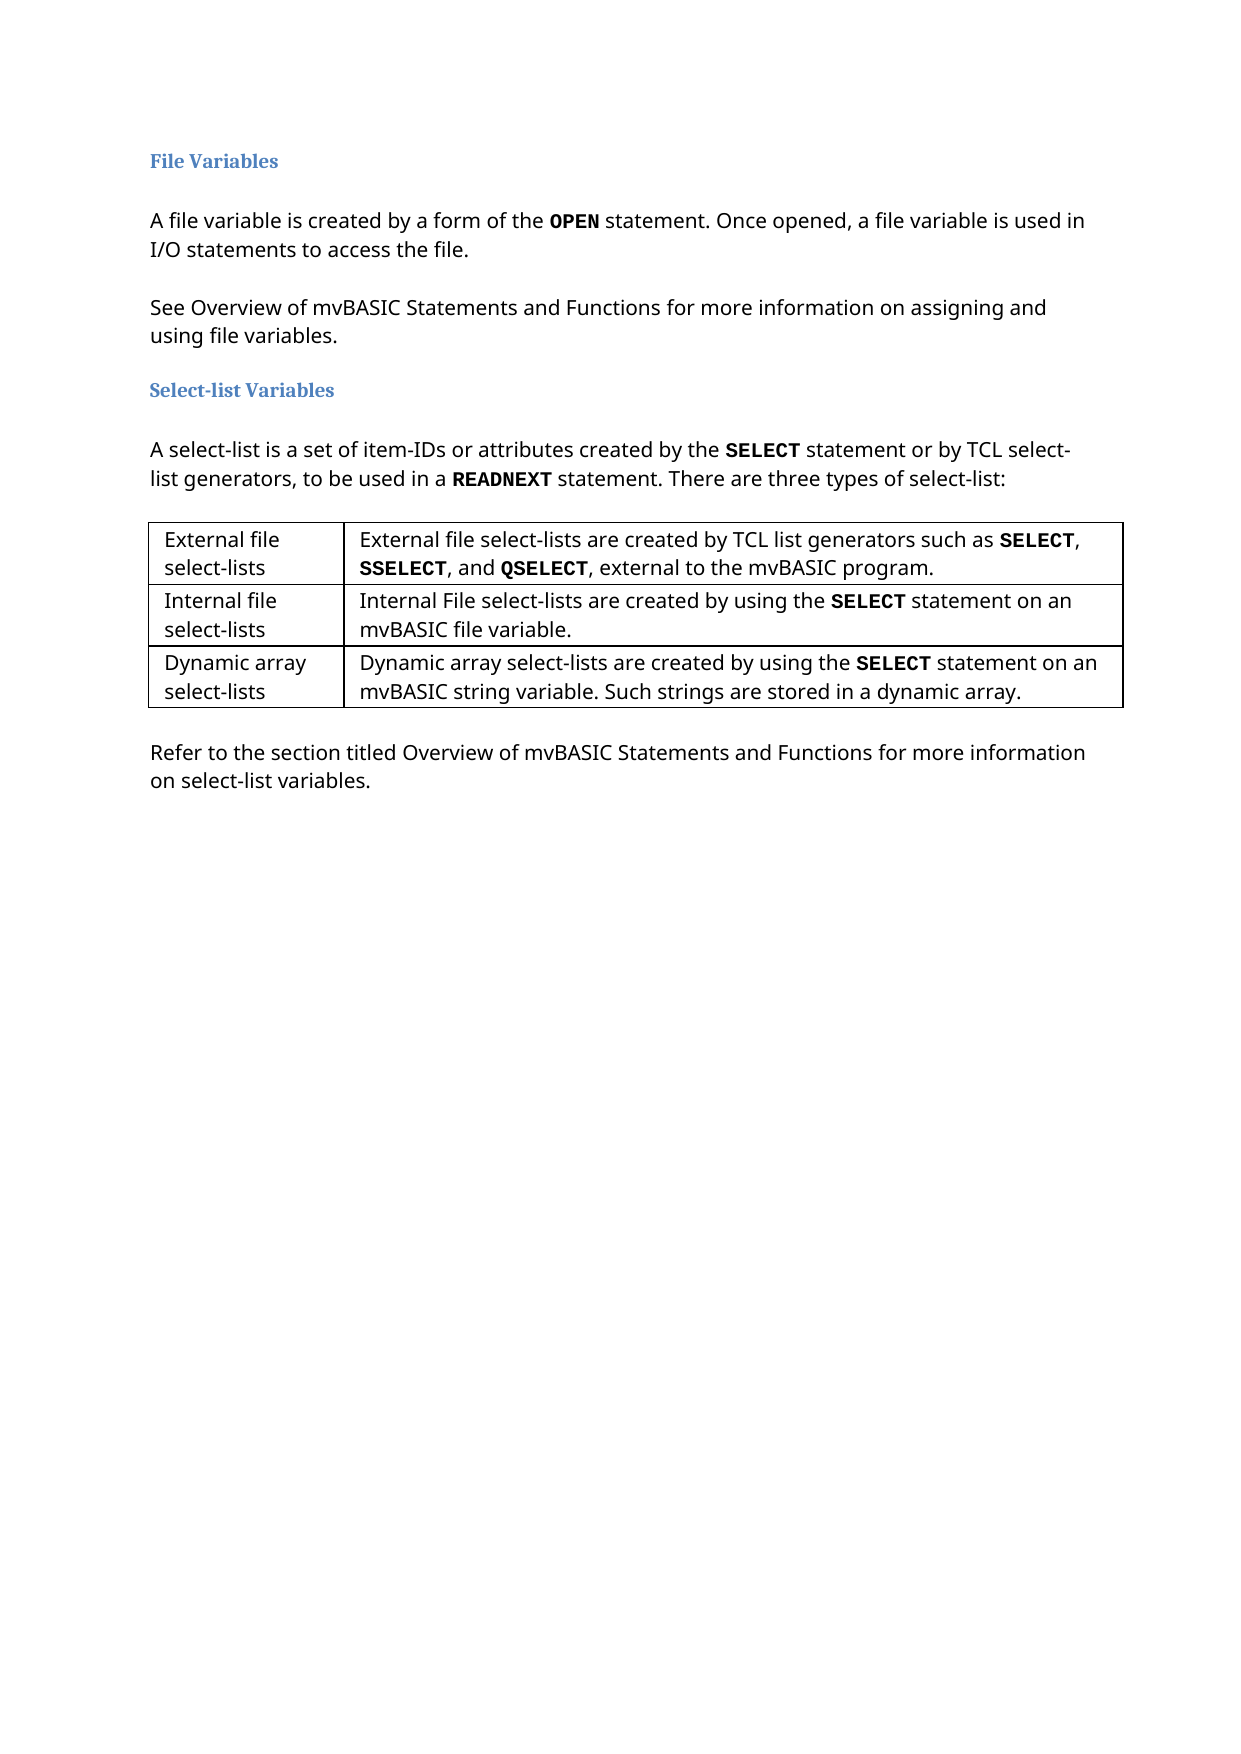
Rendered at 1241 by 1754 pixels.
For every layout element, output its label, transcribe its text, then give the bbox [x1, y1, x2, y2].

text A select-list is a set of item-IDs or attributes created by the SELECT statement or by TCL select-list generators, to be used in a READNEXT statement. There are three types of select-list: [150, 436, 1090, 493]
table_cell Internal file select-lists [149, 585, 343, 645]
table_cell Dynamic array select-lists [149, 647, 343, 707]
table_header External file select-lists are created by TCL list generators such as SELECT, SSELECT, and QSELECT, external to the mvBASIC program. [345, 523, 1122, 583]
text A file variable is created by a form of the OPEN statement. Once opened, a file variable is used in I/O statements to access the file. [150, 207, 1090, 264]
table_cell Internal File select-lists are created by using the SELECT statement on an mvBASIC file variable. [345, 585, 1122, 645]
subtitle File Variables [150, 150, 1090, 174]
text Refer to the section titled Overview of mvBASIC Statements and Functions for more information on select-list variables. [150, 738, 1090, 794]
table_header External file select-lists [149, 523, 343, 583]
text See Overview of mvBASIC Statements and Functions for more information on assigning and using file variables. [150, 293, 1090, 350]
subtitle Select-list Variables [150, 379, 1090, 403]
table_cell Dynamic array select-lists are created by using the SELECT statement on an mvBASIC string variable. Such strings are stored in a dynamic array. [345, 647, 1122, 707]
